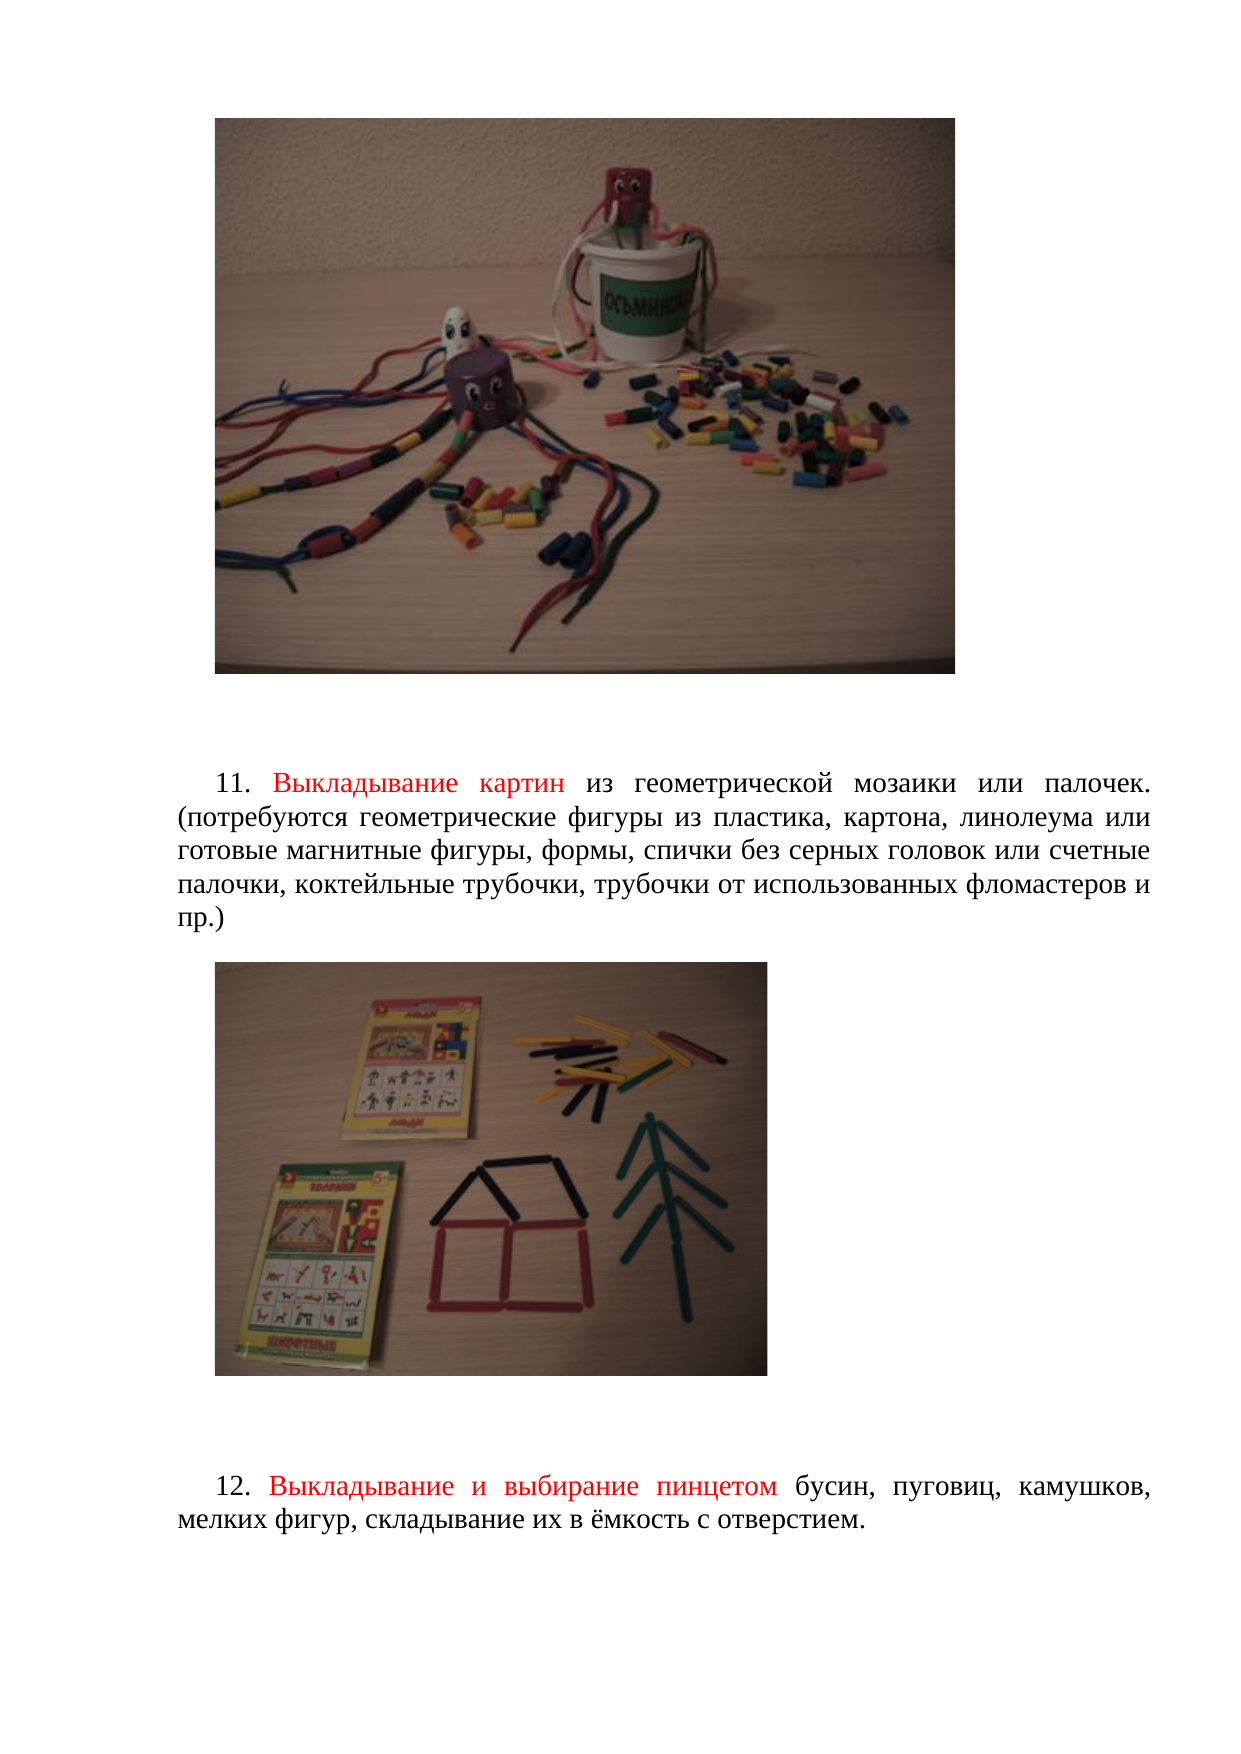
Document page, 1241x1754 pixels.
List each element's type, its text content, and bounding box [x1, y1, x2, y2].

text 12. Выкладывание и выбирание пинцетом бусин, пуговиц, камушков, мелких фигур, складывание их в ёмкость с отверстием. [177, 1468, 1152, 1535]
picture [214, 962, 768, 1376]
picture [214, 118, 956, 674]
text 11. Выкладывание картин из геометрической мозаики или палочек. (потребуются геометрические фигуры из пластика, картона, линолеума или готовые магнитные фигуры, формы, спички без серных головок или счетные палочки, коктейльные трубочки, трубочки от использованных фломастеров и пр.) [177, 765, 1152, 933]
